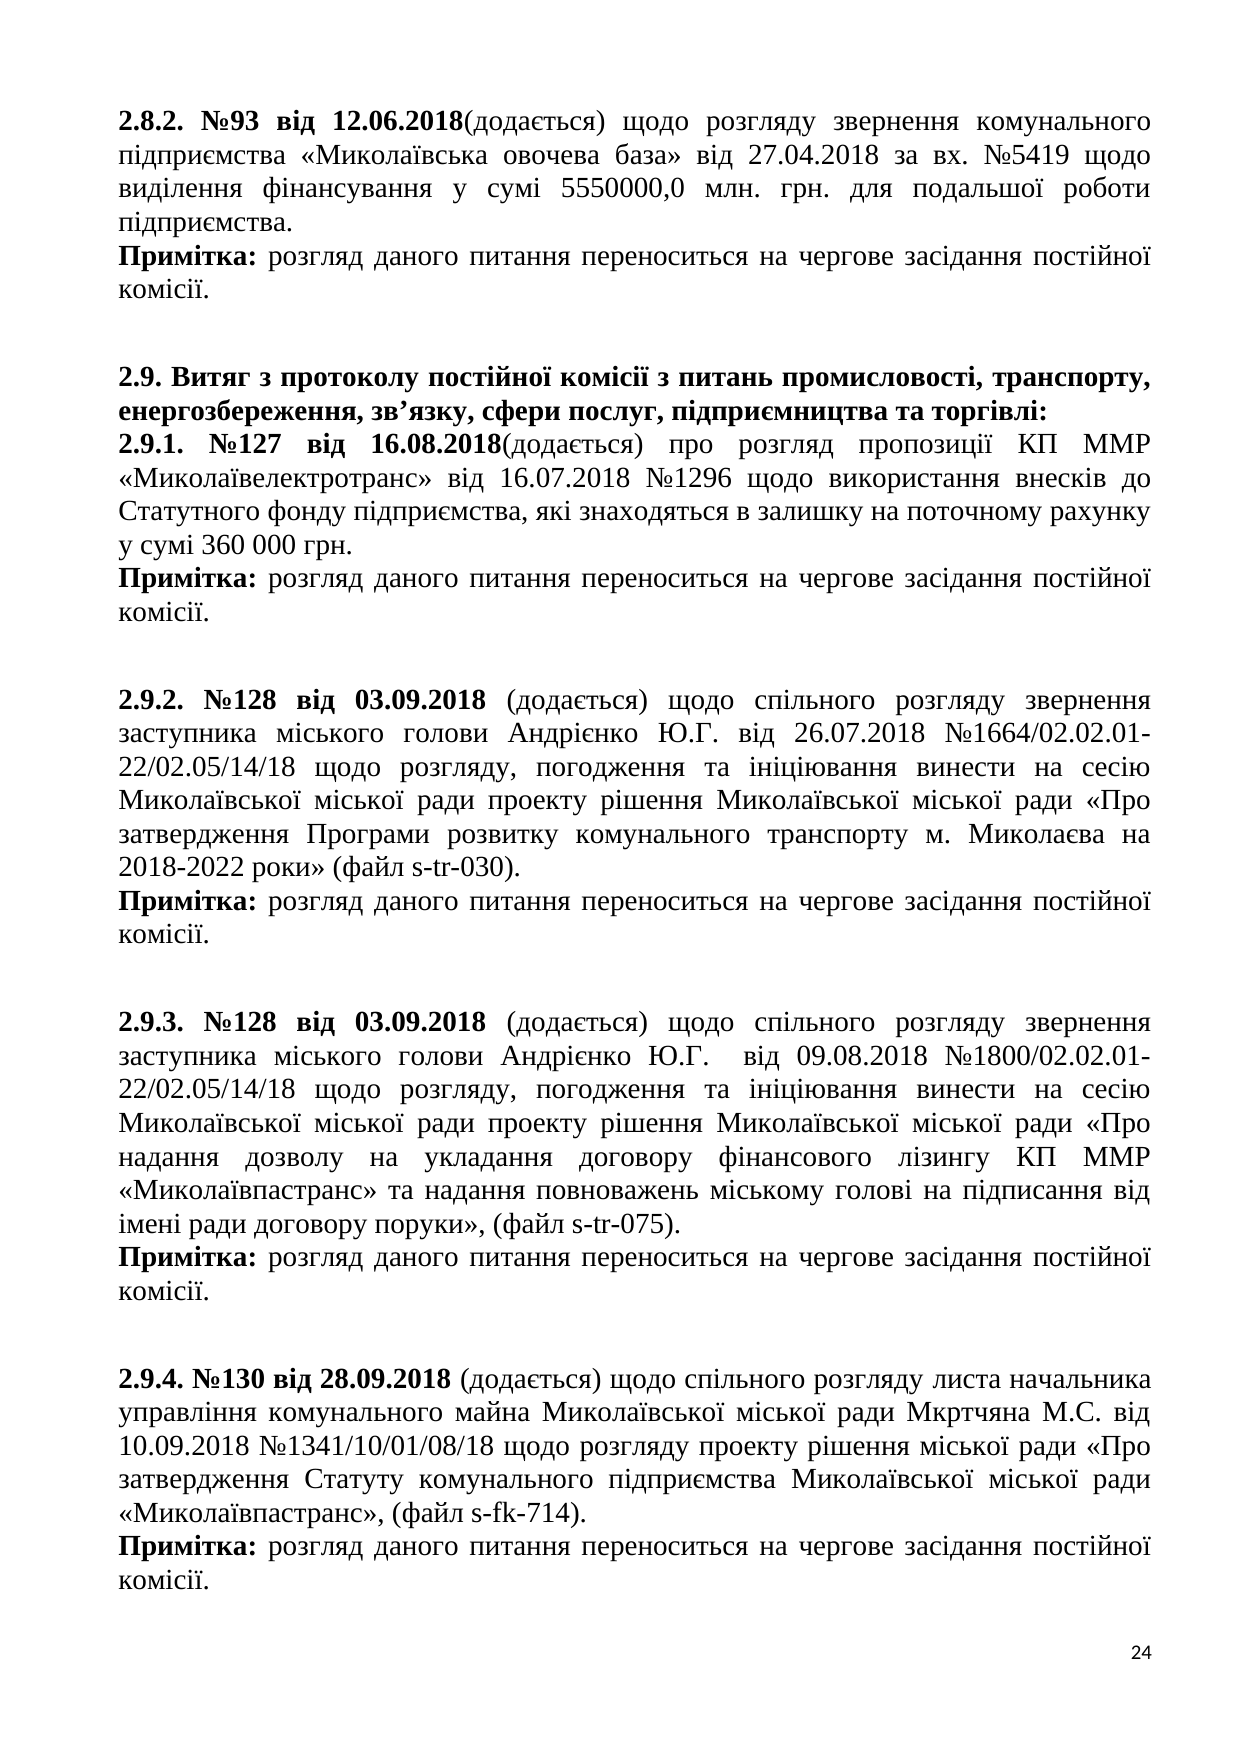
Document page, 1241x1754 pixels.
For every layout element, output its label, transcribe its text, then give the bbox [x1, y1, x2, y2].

text Примітка: розгляд даного питання переноситься на чергове засідання постійної комісії. [118, 1528, 1152, 1596]
text 2.9.4. №130 від 28.09.2018 (додається) щодо спільного розгляду листа начальника управління комунального майна Миколаївської міської ради Мкртчяна М.С. від 10.09.2018 №1341/10/01/08/18 щодо розгляду проекту рішення міської ради «Про затвердження Статуту комунального підприємства Миколаївської міської ради «Миколаївпастранс», (файл s-fk-714). [118, 1361, 1152, 1528]
text 2.9. Витяг з протоколу постійної комісії з питань промисловості, транспорту, енергозбереження, зв’язку, сфери послуг, підприємництва та торгівлі: [118, 359, 1152, 426]
text Примітка: розгляд даного питання переноситься на чергове засідання постійної комісії. [118, 1239, 1152, 1306]
text Примітка: розгляд даного питання переноситься на чергове засідання постійної комісії. [118, 238, 1152, 305]
text 2.9.3. №128 від 03.09.2018 (додається) щодо спільного розгляду звернення заступника міського голови Андрієнко Ю.Г. від 09.08.2018 №1800/02.02.01-22/02.05/14/18 щодо розгляду, погодження та ініціювання винести на сесію Миколаївської міської ради проекту рішення Миколаївської міської ради «Про надання дозволу на укладання договору фінансового лізингу КП ММР «Миколаївпастранс» та надання повноважень міському голові на підписання від імені ради договору поруки», (файл s-tr-075). [118, 1004, 1152, 1239]
text 2.8.2. №93 від 12.06.2018(додається) щодо розгляду звернення комунального підприємства «Миколаївська овочева база» від 27.04.2018 за вх. №5419 щодо виділення фінансування у сумі 5550000,0 млн. грн. для подальшої роботи підприємства. [118, 103, 1152, 238]
text 2.9.2. №128 від 03.09.2018 (додається) щодо спільного розгляду звернення заступника міського голови Андрієнко Ю.Г. від 26.07.2018 №1664/02.02.01-22/02.05/14/18 щодо розгляду, погодження та ініціювання винести на сесію Миколаївської міської ради проекту рішення Миколаївської міської ради «Про затвердження Програми розвитку комунального транспорту м. Миколаєва на 2018-2022 роки» (файл s-tr-030). [118, 682, 1152, 883]
text Примітка: розгляд даного питання переноситься на чергове засідання постійної комісії. [118, 883, 1152, 950]
text Примітка: розгляд даного питання переноситься на чергове засідання постійної комісії. [118, 560, 1152, 627]
text 2.9.1. №127 від 16.08.2018(додається) про розгляд пропозиції КП ММР «Миколаївелектротранс» від 16.07.2018 №1296 щодо використання внесків до Статутного фонду підприємства, які знаходяться в залишку на поточному рахунку у сумі 360 000 грн. [118, 426, 1152, 560]
